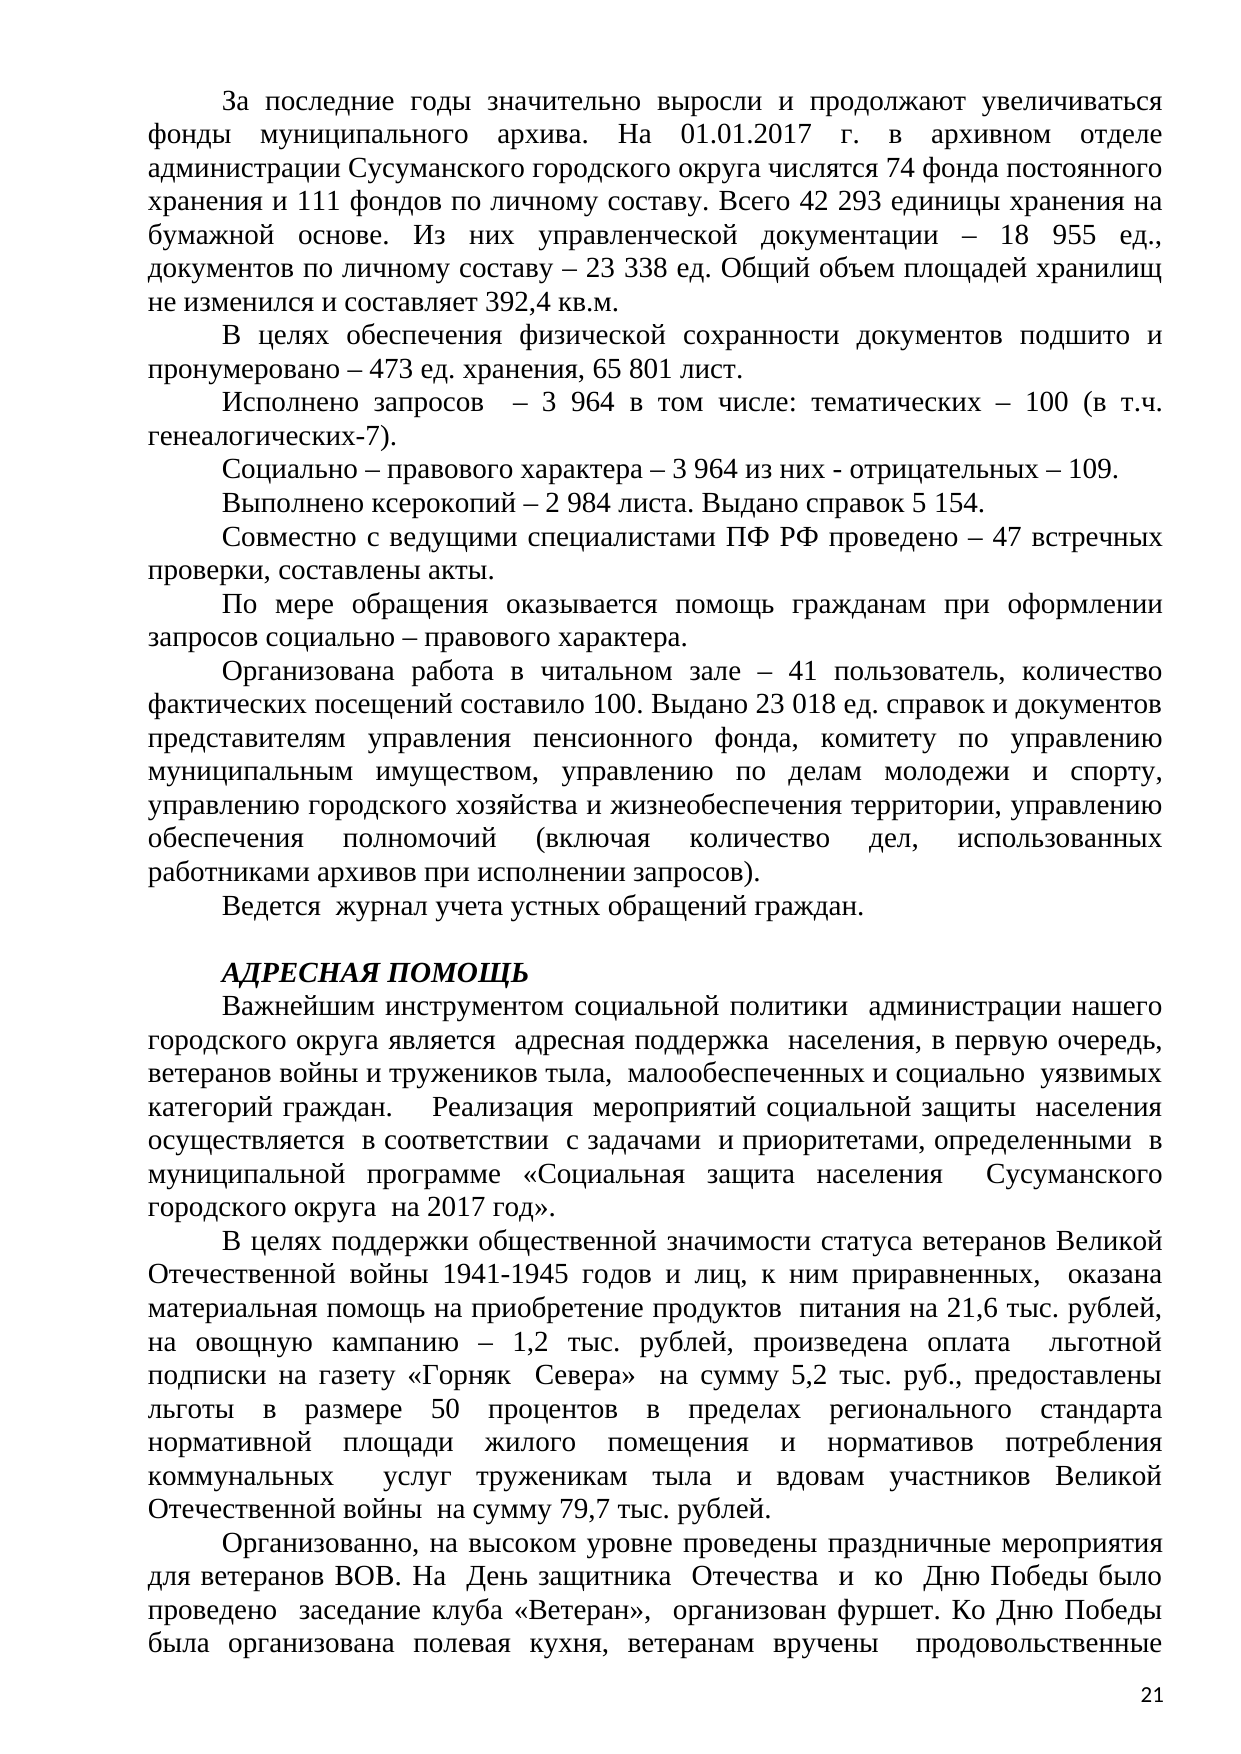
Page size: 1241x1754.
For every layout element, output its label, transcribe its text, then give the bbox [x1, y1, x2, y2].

text Выполнено ксерокопий – 2 984 листа. Выдано справок 5 154. [148, 485, 1163, 519]
text Ведется журнал учета устных обращений граждан. [148, 888, 1163, 921]
text АДРЕСНАЯ ПОМОЩЬ [148, 955, 1163, 988]
text В целях обеспечения физической сохранности документов подшито и пронумеровано – 473 ед. хранения, 65 801 лист. [148, 317, 1163, 384]
text В целях поддержки общественной значимости статуса ветеранов Великой Отечественной войны 1941-1945 годов и лиц, к ним приравненных, оказана материальная помощь на приобретение продуктов питания на 21,6 тыс. рублей, на овощную кампанию – 1,2 тыс. рублей, произведена оплата льготной подписки на газету «Горняк Севера» на сумму 5,2 тыс. руб., предоставлены льготы в размере 50 процентов в пределах регионального стандарта нормативной площади жилого помещения и нормативов потребления коммунальных услуг труженикам тыла и вдовам участников Великой Отечественной войны на сумму 79,7 тыс. рублей. [148, 1223, 1163, 1525]
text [148, 1525, 1163, 1659]
text Социально – правового характера – 3 964 из них - отрицательных – 109. [148, 452, 1163, 485]
text Совместно с ведущими специалистами ПФ РФ проведено – 47 встречных проверки, составлены акты. [148, 519, 1163, 586]
text Организована работа в читальном зале – 41 пользователь, количество фактических посещений составило 100. Выдано 23 018 ед. справок и документов представителям управления пенсионного фонда, комитету по управлению муниципальным имуществом, управлению по делам молодежи и спорту, управлению городского хозяйства и жизнеобеспечения территории, управлению обеспечения полномочий (включая количество дел, использованных работниками архивов при исполнении запросов). [148, 653, 1163, 888]
text По мере обращения оказывается помощь гражданам при оформлении запросов социально – правового характера. [148, 586, 1163, 653]
text За последние годы значительно выросли и продолжают увеличиваться фонды муниципального архива. На 01.01.2017 г. в архивном отделе администрации Сусуманского городского округа числятся 74 фонда постоянного хранения и 111 фондов по личному составу. Всего 42 293 единицы хранения на бумажной основе. Из них управленческой документации – 18 955 ед., документов по личному составу – 23 338 ед. Общий объем площадей хранилищ не изменился и составляет 392,4 кв.м. [148, 83, 1163, 317]
text Исполнено запросов – 3 964 в том числе: тематических – 100 (в т.ч. генеалогических-7). [148, 384, 1163, 452]
text Важнейшим инструментом социальной политики администрации нашего городского округа является адресная поддержка населения, в первую очередь, ветеранов войны и тружеников тыла, малообеспеченных и социально уязвимых категорий граждан. Реализация мероприятий социальной защиты населения осуществляется в соответствии с задачами и приоритетами, определенными в муниципальной программе «Социальная защита населения Сусуманского городского округа на 2017 год». [148, 988, 1163, 1223]
